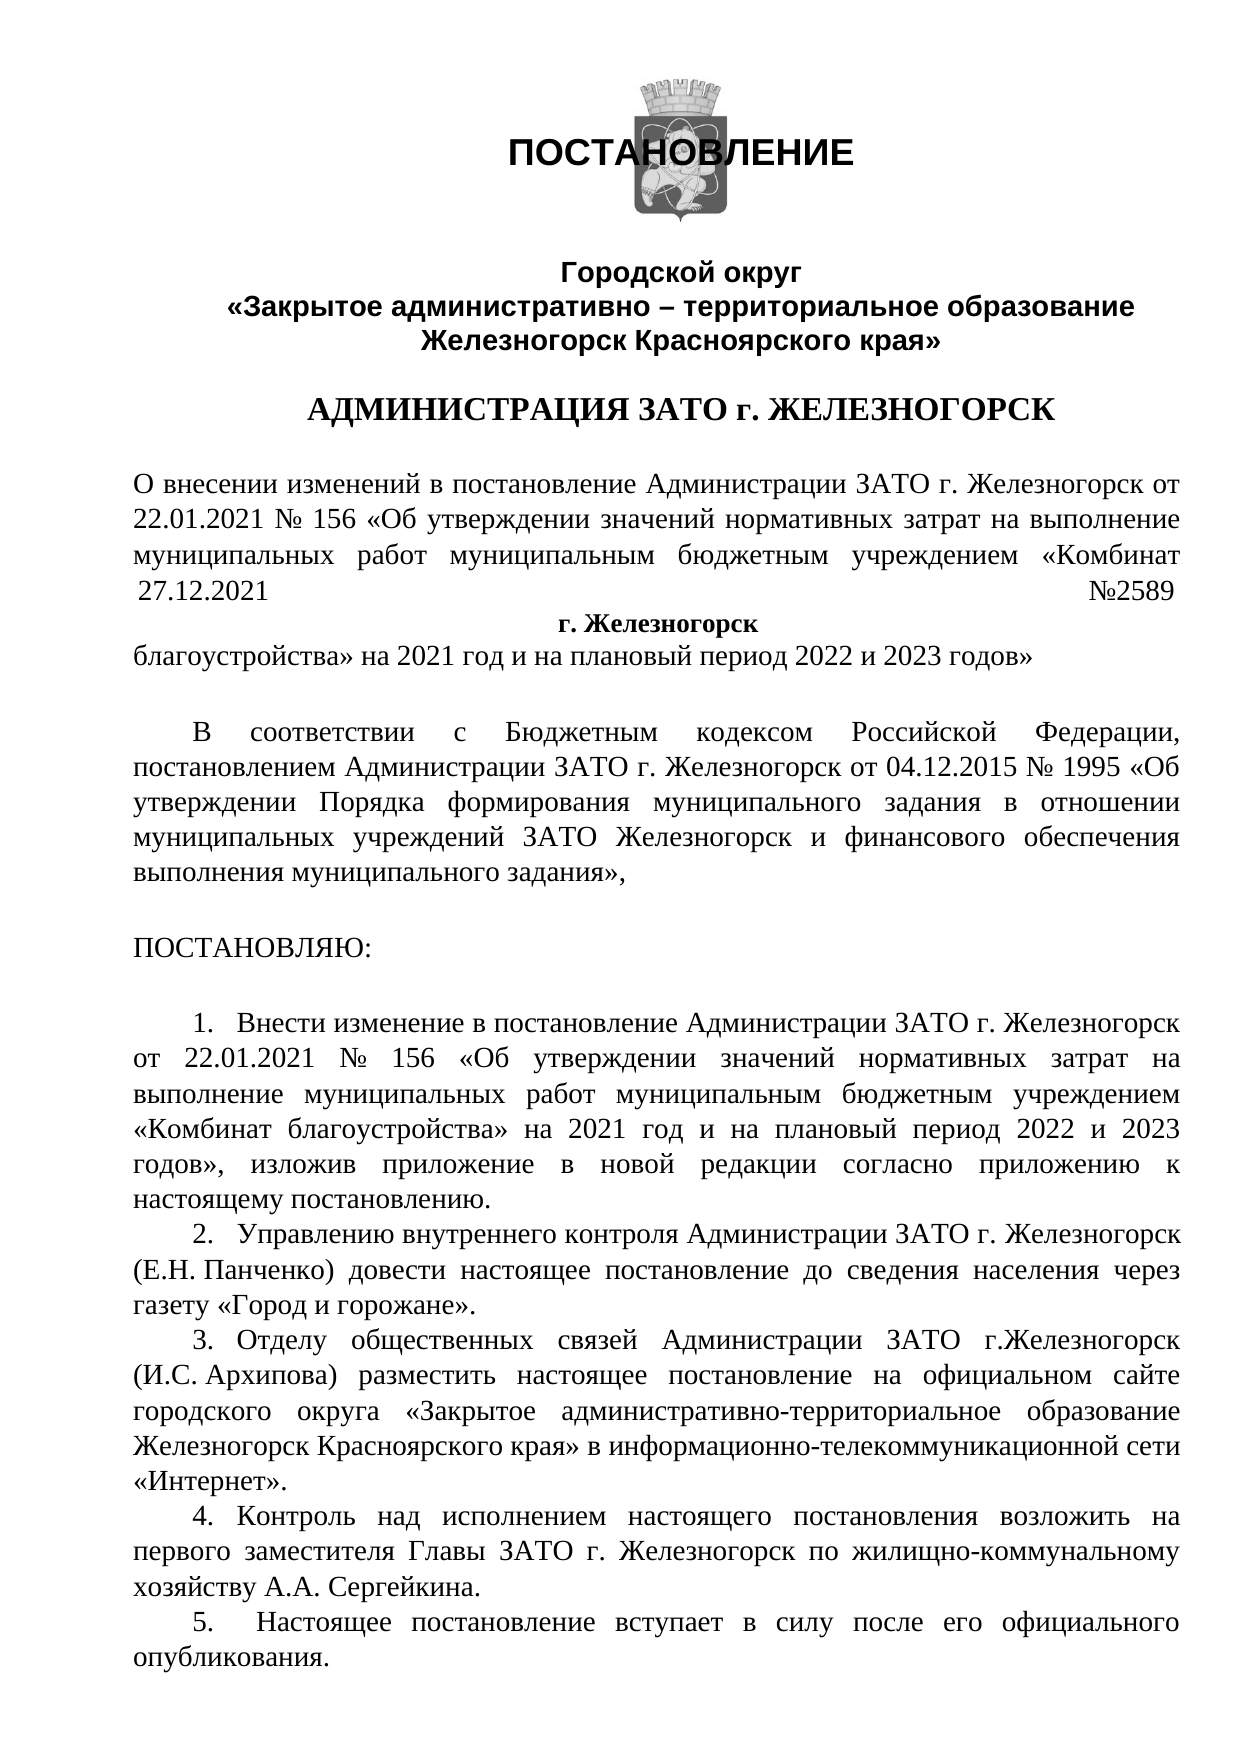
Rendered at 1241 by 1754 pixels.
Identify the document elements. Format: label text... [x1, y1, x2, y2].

list Отделу общественных связей Администрации ЗАТО г.Железногорск (И.С. Архипова) разместить настоящее постановление на официальном сайте городского округа «Закрытое административно-территориальное образование Железногорск Красноярского края» в информационно-телекоммуникационной сети «Интернет». [133, 1322, 1181, 1497]
text г. Железногорск [138, 607, 1178, 638]
text ПОСТАНОВЛЯЮ: [133, 930, 1181, 963]
text ПОСТАНОВЛЕНИЕ [166, 130, 1197, 173]
title В соответствии с Бюджетным кодексом Российской Федерации, постановлением Администрации ЗАТО г. Железногорск от 04.12.2015 № 1995 «Об утверждении Порядка формирования муниципального задания в отношении муниципальных учреждений ЗАТО Железногорск и финансового обеспечения выполнения муниципального задания», [133, 714, 1181, 888]
text Городской округ [166, 256, 1197, 289]
text 27.12.2021 №2589 [138, 573, 1178, 607]
list Внести изменение в постановление Администрации ЗАТО г. Железногорск от 22.01.2021 № 156 «Об утверждении значений нормативных затрат на выполнение муниципальных работ муниципальным бюджетным учреждением «Комбинат благоустройства» на 2021 год и на плановый период 2022 и 2023 годов», изложив приложение в новой редакции согласно приложению к настоящему постановлению. [133, 1005, 1181, 1215]
subtitle АДМИНИСТРАЦИЯ ЗАТО г. ЖЕЛЕЗНОГОРСК [166, 390, 1197, 428]
list Контроль над исполнением настоящего постановления возложить на первого заместителя Главы ЗАТО г. Железногорск по жилищно-коммунальному хозяйству А.А. Сергейкина. [133, 1498, 1181, 1602]
text «Закрытое административно – территориальное образование Железногорск Красноярского края» [166, 289, 1197, 356]
text О внесении изменений в постановление Администрации ЗАТО г. Железногорск от 22.01.2021 № 156 «Об утверждении значений нормативных затрат на выполнение муниципальных работ муниципальным бюджетным учреждением «Комбинат благоустройства» на 2021 год и на плановый период 2022 и 2023 годов» [133, 466, 1181, 672]
list Настоящее постановление вступает в силу после его официального опубликования. [133, 1604, 1181, 1673]
list Управлению внутреннего контроля Администрации ЗАТО г. Железногорск (Е.Н. Панченко) довести настоящее постановление до сведения населения через газету «Город и горожане». [133, 1217, 1181, 1321]
